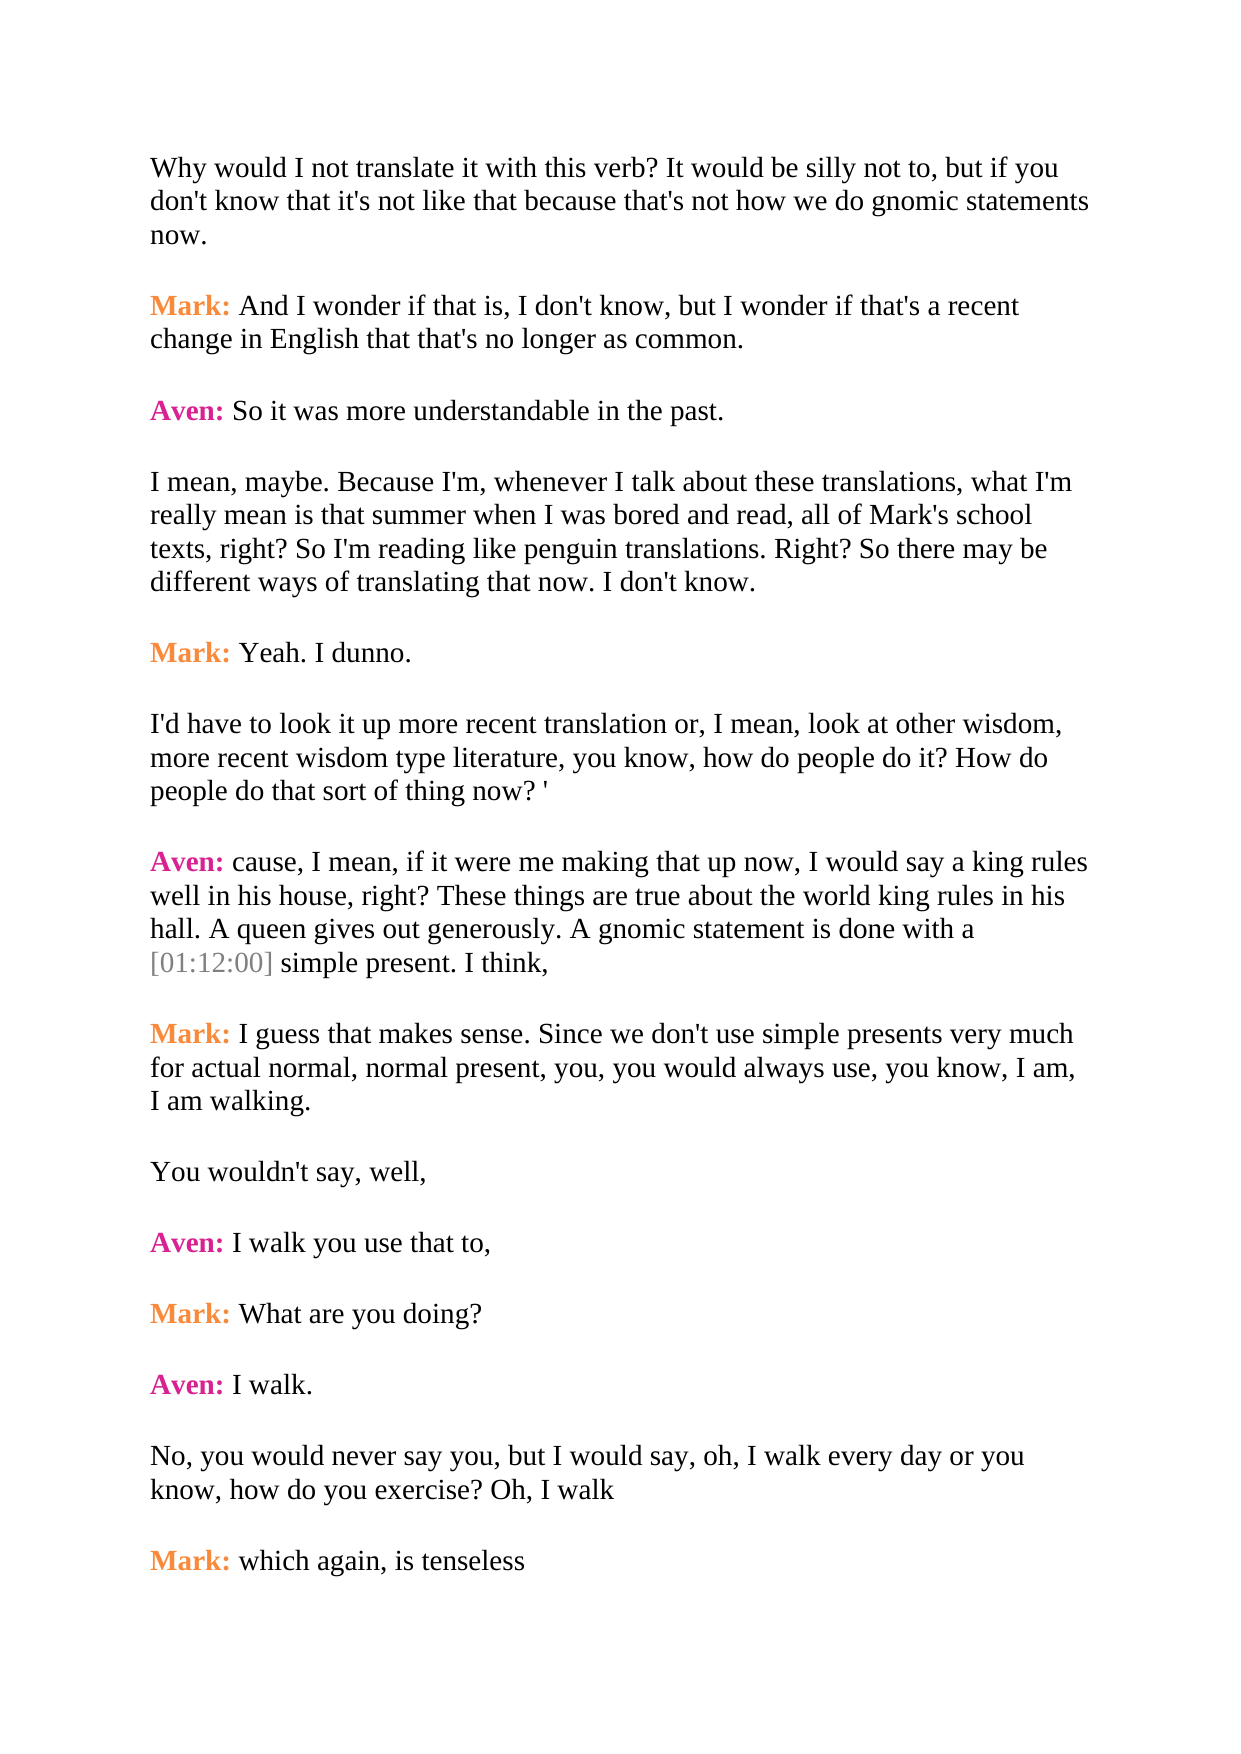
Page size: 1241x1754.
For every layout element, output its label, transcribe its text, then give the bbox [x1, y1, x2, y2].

text Mark: And I wonder if that is, I don't know, but I wonder if that's a recent change in English that that's no longer as common. [150, 288, 1090, 355]
text No, you would never say you, but I would say, oh, I walk every day or you know, how do you exercise? Oh, I walk [150, 1438, 1090, 1506]
text You wouldn't say, well, [150, 1154, 1090, 1188]
text I'd have to look it up more recent translation or, I mean, look at other wisdom, more recent wisdom type literature, you know, how do people do it? How do people do that sort of thing now? ' [150, 706, 1090, 807]
text Aven: I walk you use that to, [150, 1225, 1090, 1259]
text I mean, maybe. Because I'm, whenever I talk about these translations, what I'm really mean is that summer when I was bored and read, all of Mark's school texts, right? So I'm reading like penguin translations. Right? So there may be different ways of translating that now. I don't know. [150, 464, 1090, 598]
text Mark: What are you doing? [150, 1296, 1090, 1330]
text Mark: which again, is tenseless [150, 1543, 1090, 1577]
text Aven: cause, I mean, if it were me making that up now, I would say a king rules well in his house, right? These things are true about the world king rules in his hall. A queen gives out generously. A gnomic statement is done with a [01:12:00] simple present. I think, [150, 844, 1090, 979]
text Why would I not translate it with this verb? It would be silly not to, but if you don't know that it's not like that because that's not how we do gnomic statements now. [150, 150, 1090, 251]
text Mark: I guess that makes sense. Since we don't use simple presents very much for actual normal, normal present, you, you would always use, you know, I am, I am walking. [150, 1016, 1090, 1117]
text Aven: So it was more understandable in the past. [150, 393, 1090, 426]
text Mark: Yeah. I dunno. [150, 635, 1090, 669]
text Aven: I walk. [150, 1367, 1090, 1401]
